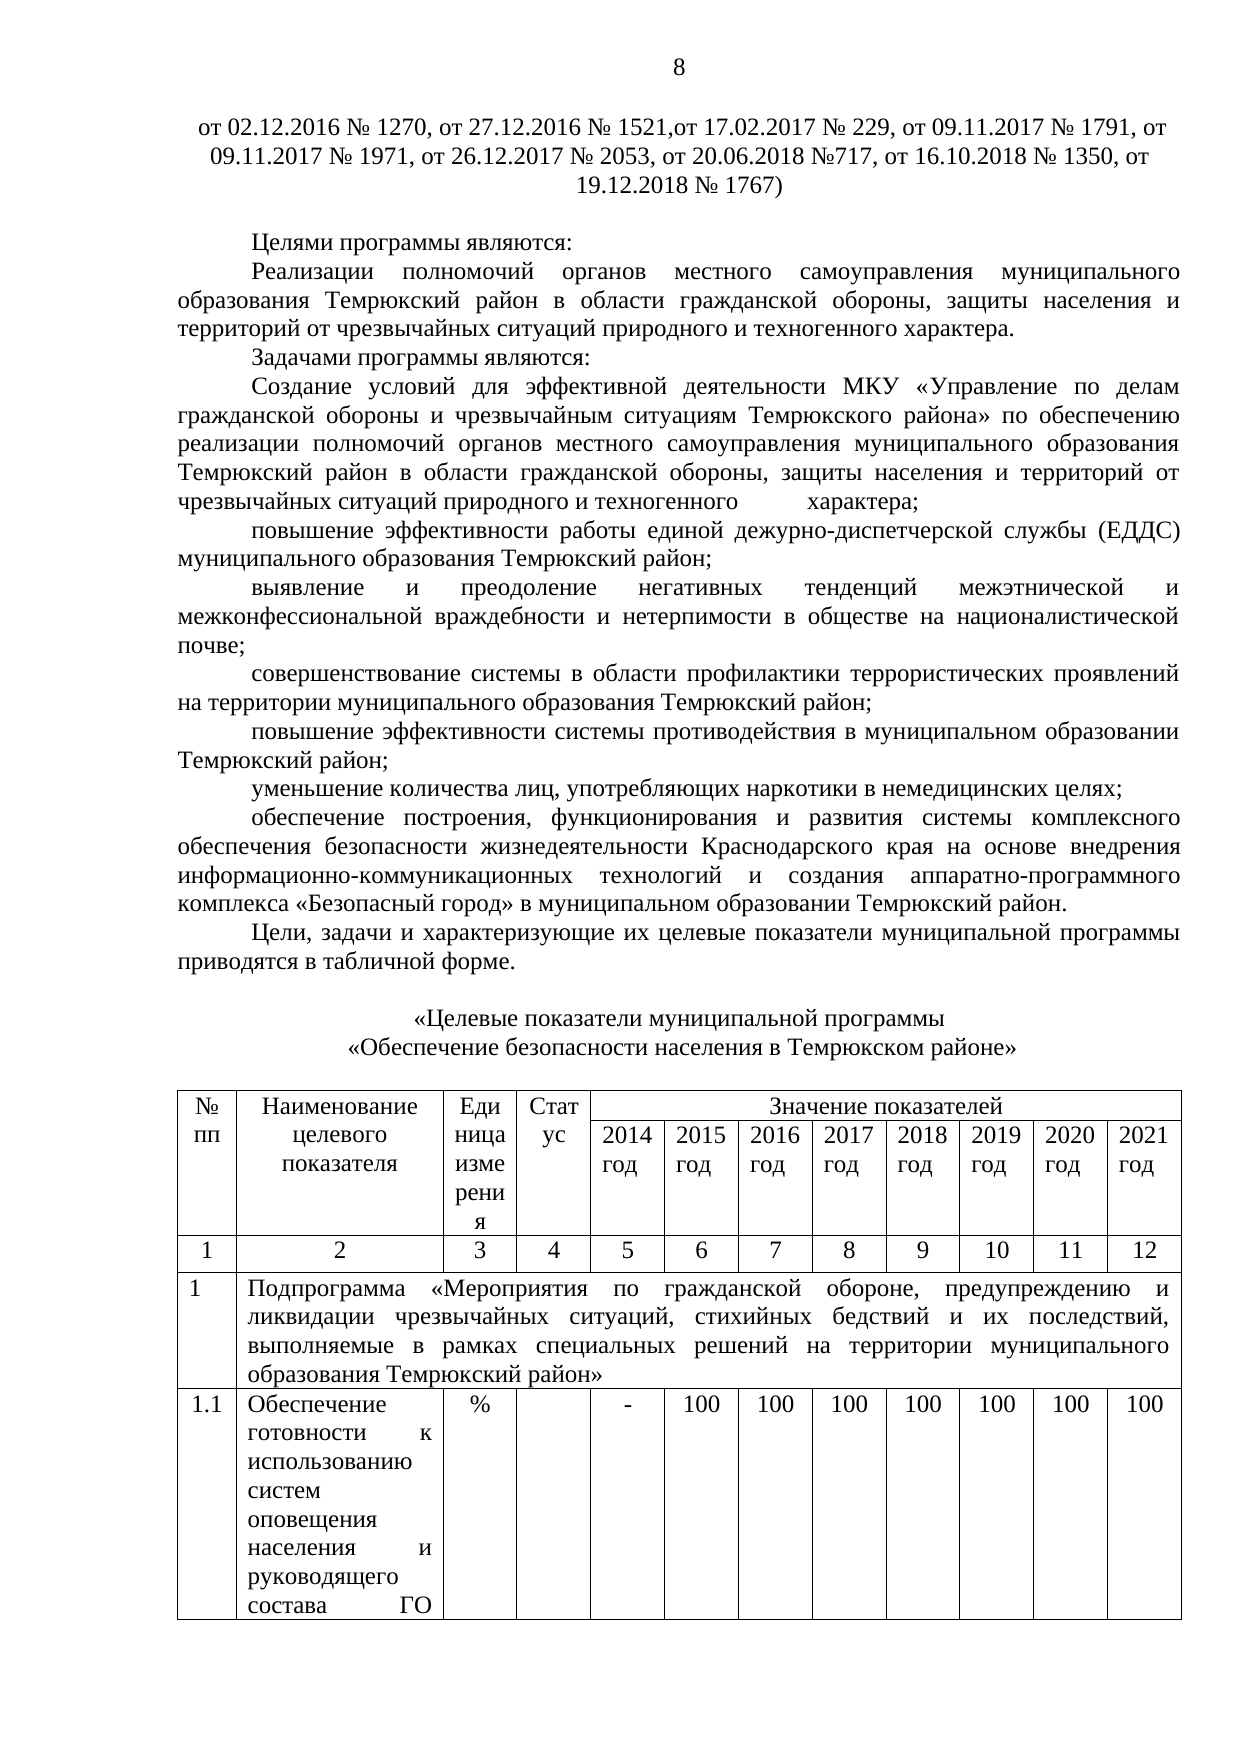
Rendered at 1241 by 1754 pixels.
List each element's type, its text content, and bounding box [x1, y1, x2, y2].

table_cell 10 [960, 1236, 1033, 1272]
text Создание условий для эффективной деятельности МКУ «Управление по делам гражданской обороны и чрезвычайным ситуациям Темрюкского района» по обеспечению реализации полномочий органов местного самоуправления муниципального образования Темрюкский район в области гражданской обороны, защиты населения и территорий от чрезвычайных ситуаций природного и техногенного характера; [177, 371, 1180, 515]
table_header Единица измерения [444, 1091, 516, 1234]
text от 02.12.2016 № 1270, от 27.12.2016 № 1521,от 17.02.2017 № 229, от 09.11.2017 № 1791, от 09.11.2017 № 1971, от 26.12.2017 № 2053, от 20.06.2018 №717, от 16.10.2018 № 1350, от 19.12.2018 № 1767) [177, 112, 1181, 198]
table_cell 100 [739, 1389, 812, 1619]
table_cell 6 [665, 1236, 738, 1272]
table_cell 100 [1108, 1389, 1181, 1619]
table_cell 2016 год [739, 1121, 812, 1234]
table_cell 2021 год [1108, 1121, 1181, 1234]
text повышение эффективности системы противодействия в муниципальном образовании Темрюкский район; [177, 716, 1180, 773]
table_cell 7 [739, 1236, 812, 1272]
table_cell 5 [591, 1236, 664, 1272]
table_cell 2019 год [960, 1121, 1033, 1234]
table_cell 100 [960, 1389, 1033, 1619]
table_cell 100 [813, 1389, 886, 1619]
table_cell 2014 год [591, 1121, 664, 1234]
text уменьшение количества лиц, употребляющих наркотики в немедицинских целях; [177, 773, 1181, 802]
text обеспечение построения, функционирования и развития системы комплексного обеспечения безопасности жизнедеятельности Краснодарского края на основе внедрения информационно-коммуникационных технологий и создания аппаратно-программного комплекса «Безопасный город» в муниципальном образовании Темрюкский район. [177, 802, 1181, 917]
table_header Значение показателей [591, 1091, 1181, 1119]
table_cell 100 [1034, 1389, 1107, 1619]
table_cell 2015 год [665, 1121, 738, 1234]
table_cell 12 [1108, 1236, 1181, 1272]
table_cell 1.1 [178, 1389, 236, 1619]
table_cell 100 [665, 1389, 738, 1619]
table_cell 3 [444, 1236, 516, 1272]
table_cell % [444, 1389, 516, 1619]
table_cell 9 [887, 1236, 959, 1272]
table_cell 8 [813, 1236, 886, 1272]
text «Обеспечение безопасности населения в Темрюкском районе» [177, 1032, 1181, 1061]
table_header Наименование целевого показателя [237, 1091, 443, 1234]
text Задачами программы являются: [177, 342, 1181, 371]
table_cell 2020 год [1034, 1121, 1107, 1234]
table_cell 11 [1034, 1236, 1107, 1272]
text выявление и преодоление негативных тенденций межэтнической и межконфессиональной враждебности и нетерпимости в обществе на националистической почве; [177, 572, 1180, 658]
text совершенствование системы в области профилактики террористических проявлений на территории муниципального образования Темрюкский район; [177, 658, 1180, 716]
table_cell 1 [178, 1236, 236, 1272]
table_cell Подпрограмма «Мероприятия по гражданской обороне, предупреждению и ликвидации чрезвычайных ситуаций, стихийных бедствий и их последствий, выполняемые в рамках специальных решений на территории муниципального образования Темрюкский район» [237, 1273, 1181, 1388]
table_cell 4 [517, 1236, 590, 1272]
table_cell 2017 год [813, 1121, 886, 1234]
text Целями программы являются: [177, 227, 1181, 256]
table_cell 1 [178, 1273, 236, 1388]
table_header № пп [178, 1091, 236, 1234]
text повышение эффективности работы единой дежурно-диспетчерской службы (ЕДДС) муниципального образования Темрюкский район; [177, 515, 1181, 572]
table_cell - [591, 1389, 664, 1619]
table_cell 2 [237, 1236, 443, 1272]
table_cell 2018 год [887, 1121, 959, 1234]
text Цели, задачи и характеризующие их целевые показатели муниципальной программы приводятся в табличной форме. [177, 917, 1181, 975]
table_header Статус [517, 1091, 590, 1234]
table_cell Обеспечение готовности к использованию систем оповещения населения и руководящего состава ГО (звена РСЧС) [237, 1389, 443, 1619]
text Реализации полномочий органов местного самоуправления муниципального образования Темрюкский район в области гражданской обороны, защиты населения и территорий от чрезвычайных ситуаций природного и техногенного характера. [177, 256, 1181, 342]
table_cell 100 [887, 1389, 959, 1619]
text «Целевые показатели муниципальной программы [177, 1003, 1181, 1032]
table_cell [517, 1389, 590, 1619]
